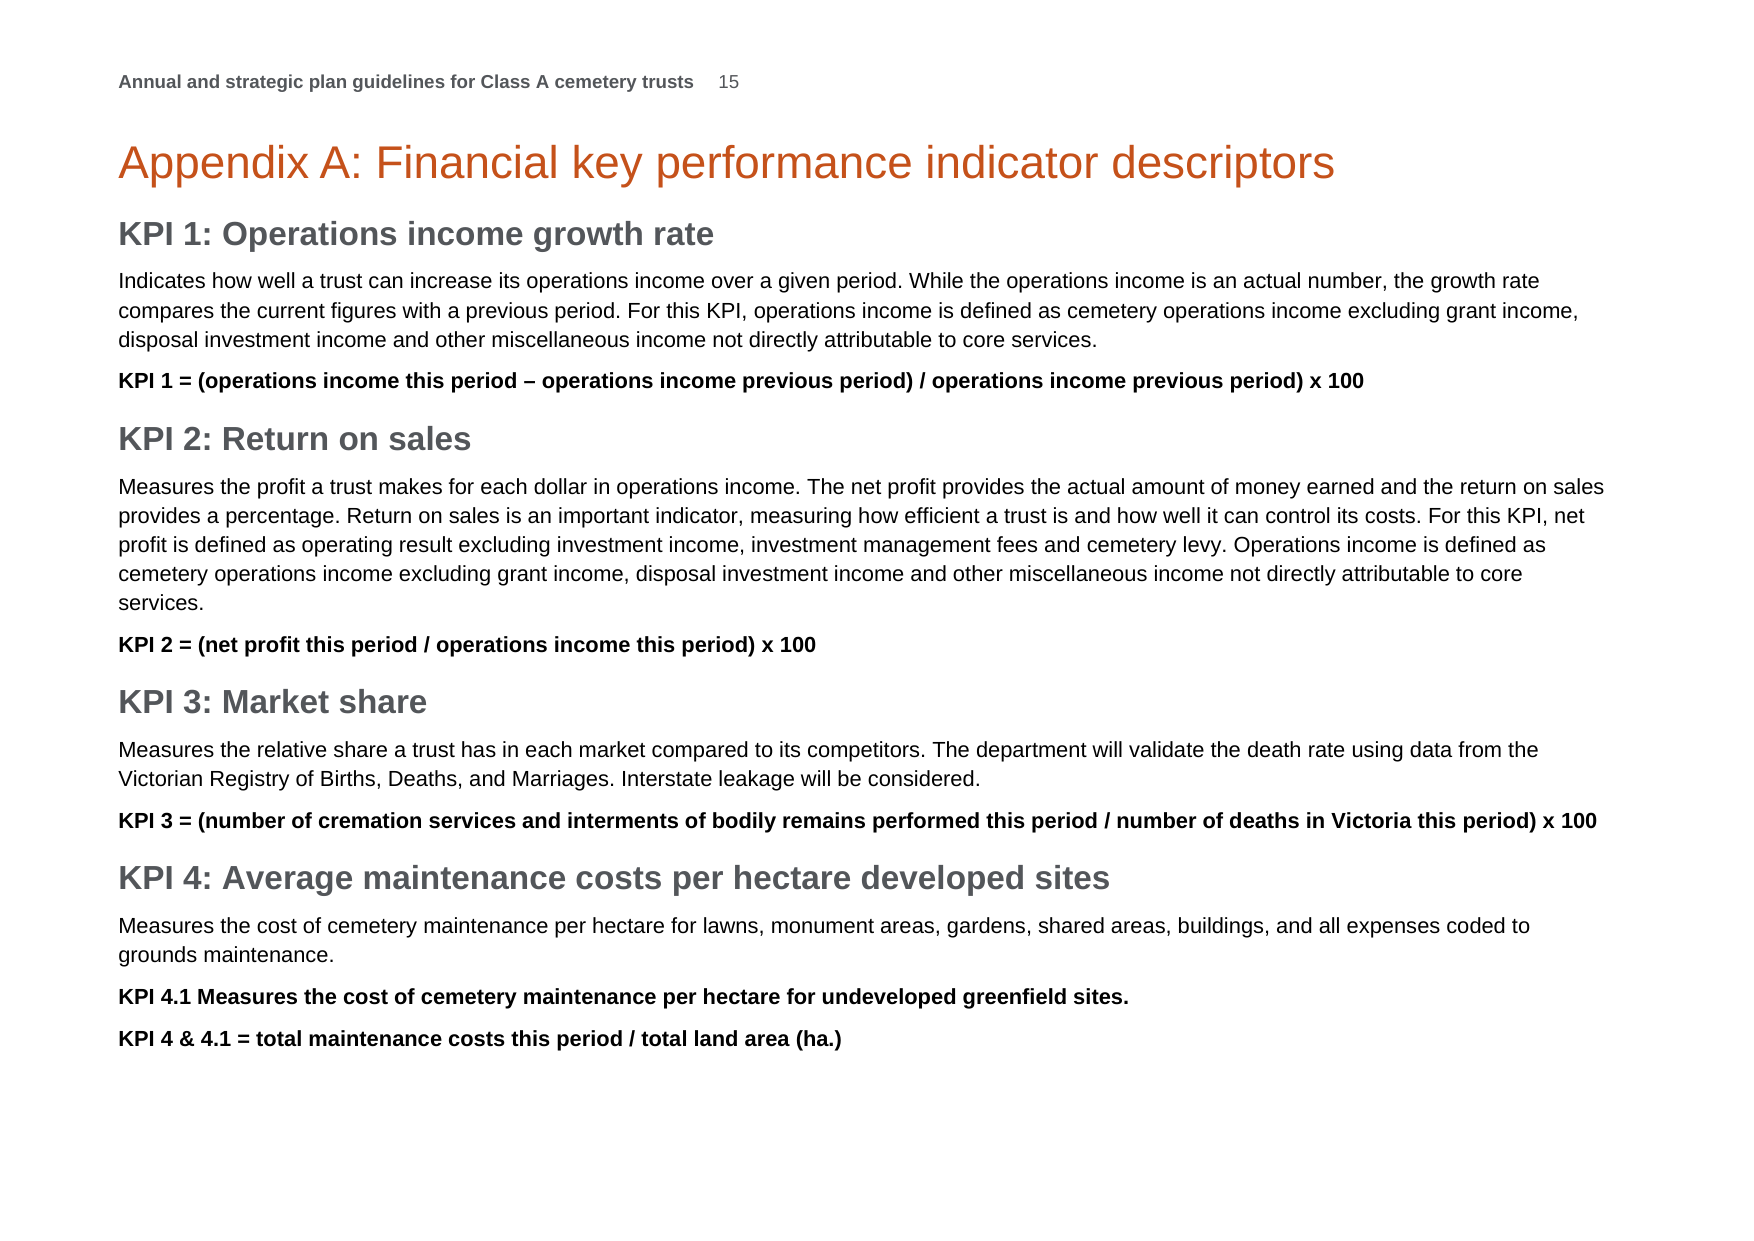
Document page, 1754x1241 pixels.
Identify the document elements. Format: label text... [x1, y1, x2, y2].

text KPI 4 & 4.1 = total maintenance costs this period / total land area (ha.) [118, 1021, 1606, 1051]
text Measures the profit a trust makes for each dollar in operations income. The net profit provides the actual amount of money earned and the return on sales provides a percentage. Return on sales is an important indicator, measuring how efficient a trust is and how well it can control its costs. For this KPI, net profit is defined as operating result excluding investment income, investment management fees and cemetery levy. Operations income is defined as cemetery operations income excluding grant income, disposal investment income and other miscellaneous income not directly attributable to core services. [118, 469, 1606, 615]
subtitle KPI 3: Market share [118, 682, 1606, 721]
subtitle KPI 2: Return on sales [118, 419, 1606, 457]
text KPI 1 = (operations income this period – operations income previous period) / operations income previous period) x 100 [118, 364, 1606, 394]
text KPI 2 = (net profit this period / operations income this period) x 100 [118, 628, 1606, 657]
subtitle Appendix A: Financial key performance indicator descriptors [118, 136, 1606, 188]
subtitle KPI 4: Average maintenance costs per hectare developed sites [118, 858, 1606, 896]
text KPI 4.1 Measures the cost of cemetery maintenance per hectare for undeveloped greenfield sites. [118, 980, 1606, 1009]
text Measures the relative share a trust has in each market compared to its competitors. The department will validate the death rate using data from the Victorian Registry of Births, Deaths, and Marriages. Interstate leakage will be considered. [118, 733, 1606, 791]
text KPI 3 = (number of cremation services and interments of bodily remains performed this period / number of deaths in Victoria this period) x 100 [118, 804, 1606, 833]
text Indicates how well a trust can increase its operations income over a given period. While the operations income is an actual number, the growth rate compares the current figures with a previous period. For this KPI, operations income is defined as cemetery operations income excluding grant income, disposal investment income and other miscellaneous income not directly attributable to core services. [118, 264, 1606, 352]
subtitle KPI 1: Operations income growth rate [118, 213, 1606, 252]
text Measures the cost of cemetery maintenance per hectare for lawns, monument areas, gardens, shared areas, buildings, and all expenses coded to grounds maintenance. [118, 909, 1606, 967]
